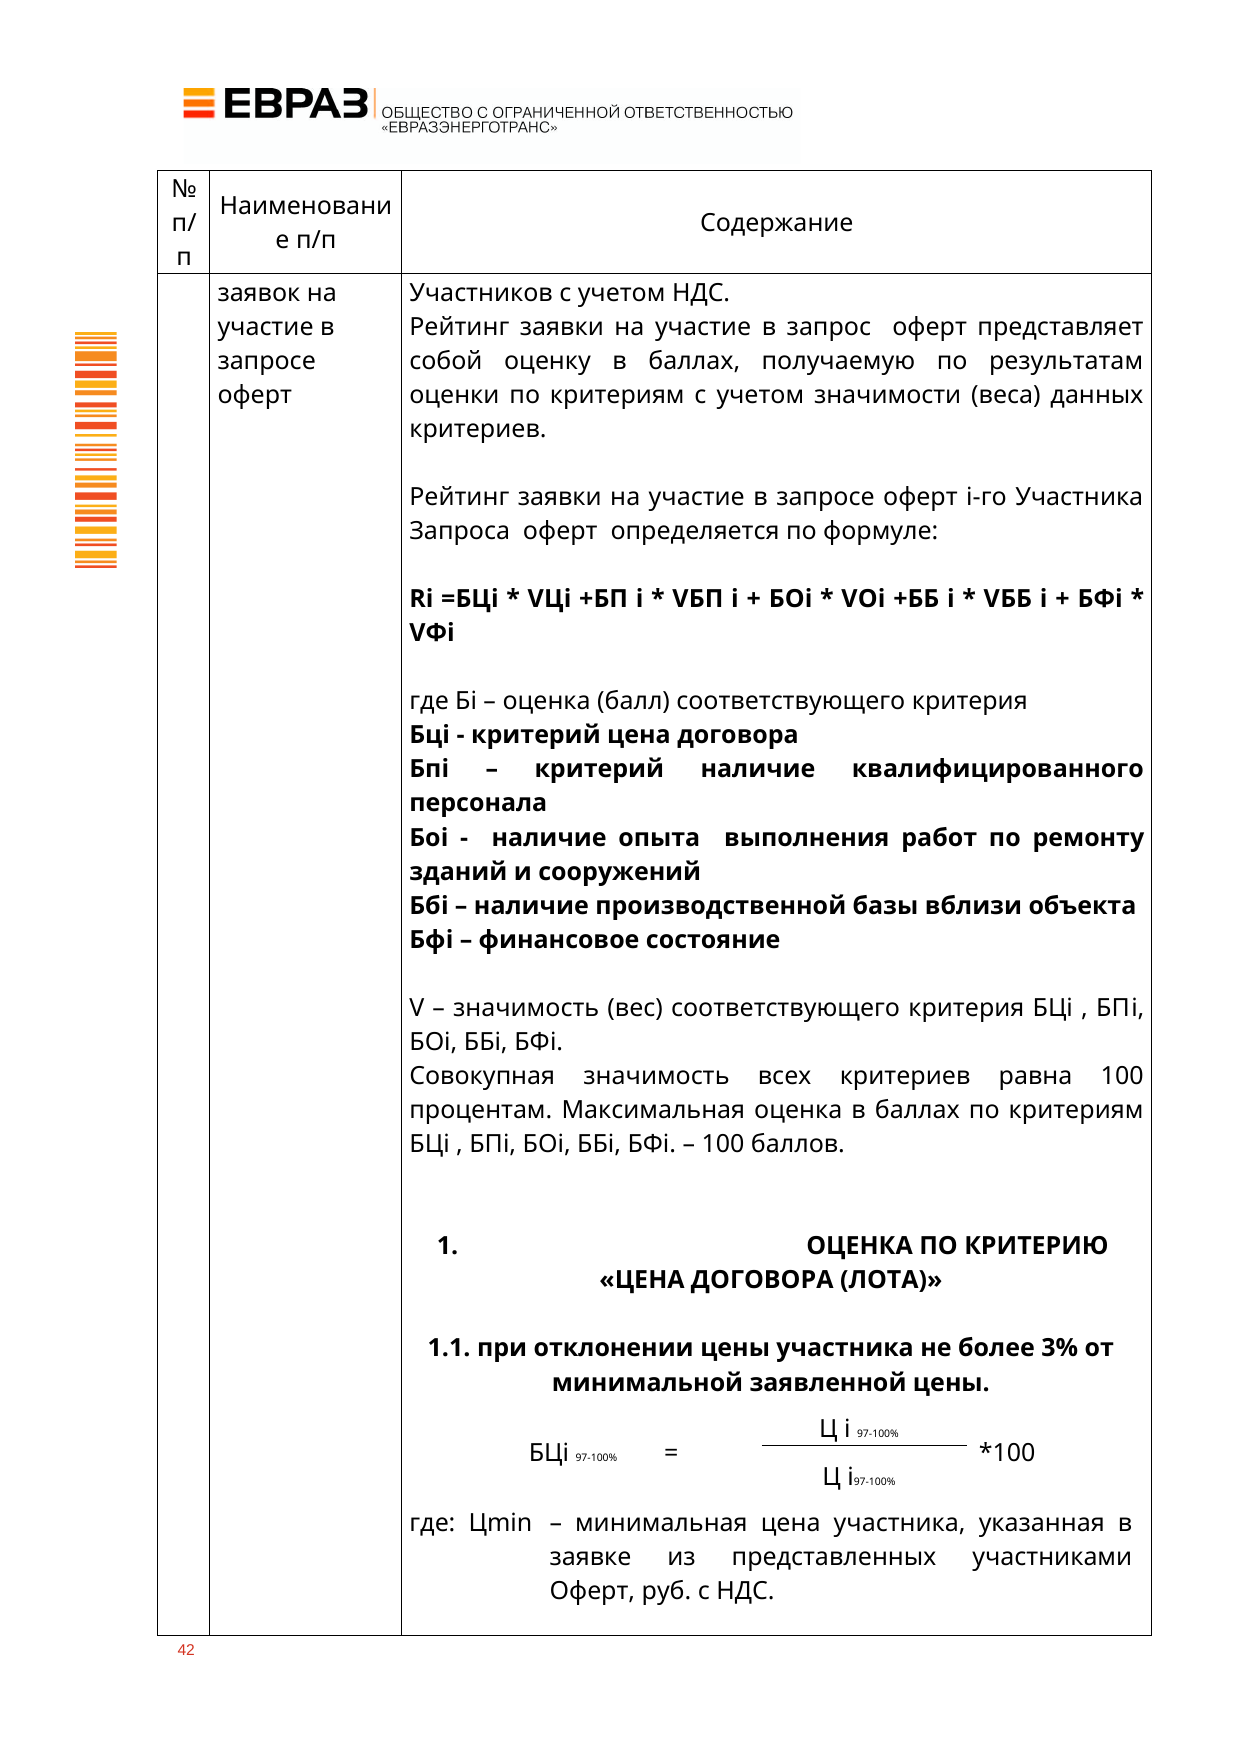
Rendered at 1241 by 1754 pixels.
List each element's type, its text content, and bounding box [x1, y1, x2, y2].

table_header № п/п [158, 171, 209, 273]
picture [183, 88, 801, 164]
table_header Наименование п/п [210, 171, 401, 273]
table_cell Методика оценки заявок на участие в запросе оферт [210, 274, 401, 1635]
picture [75, 332, 117, 568]
table_header Содержание [402, 171, 1151, 273]
table_cell [158, 274, 209, 1635]
